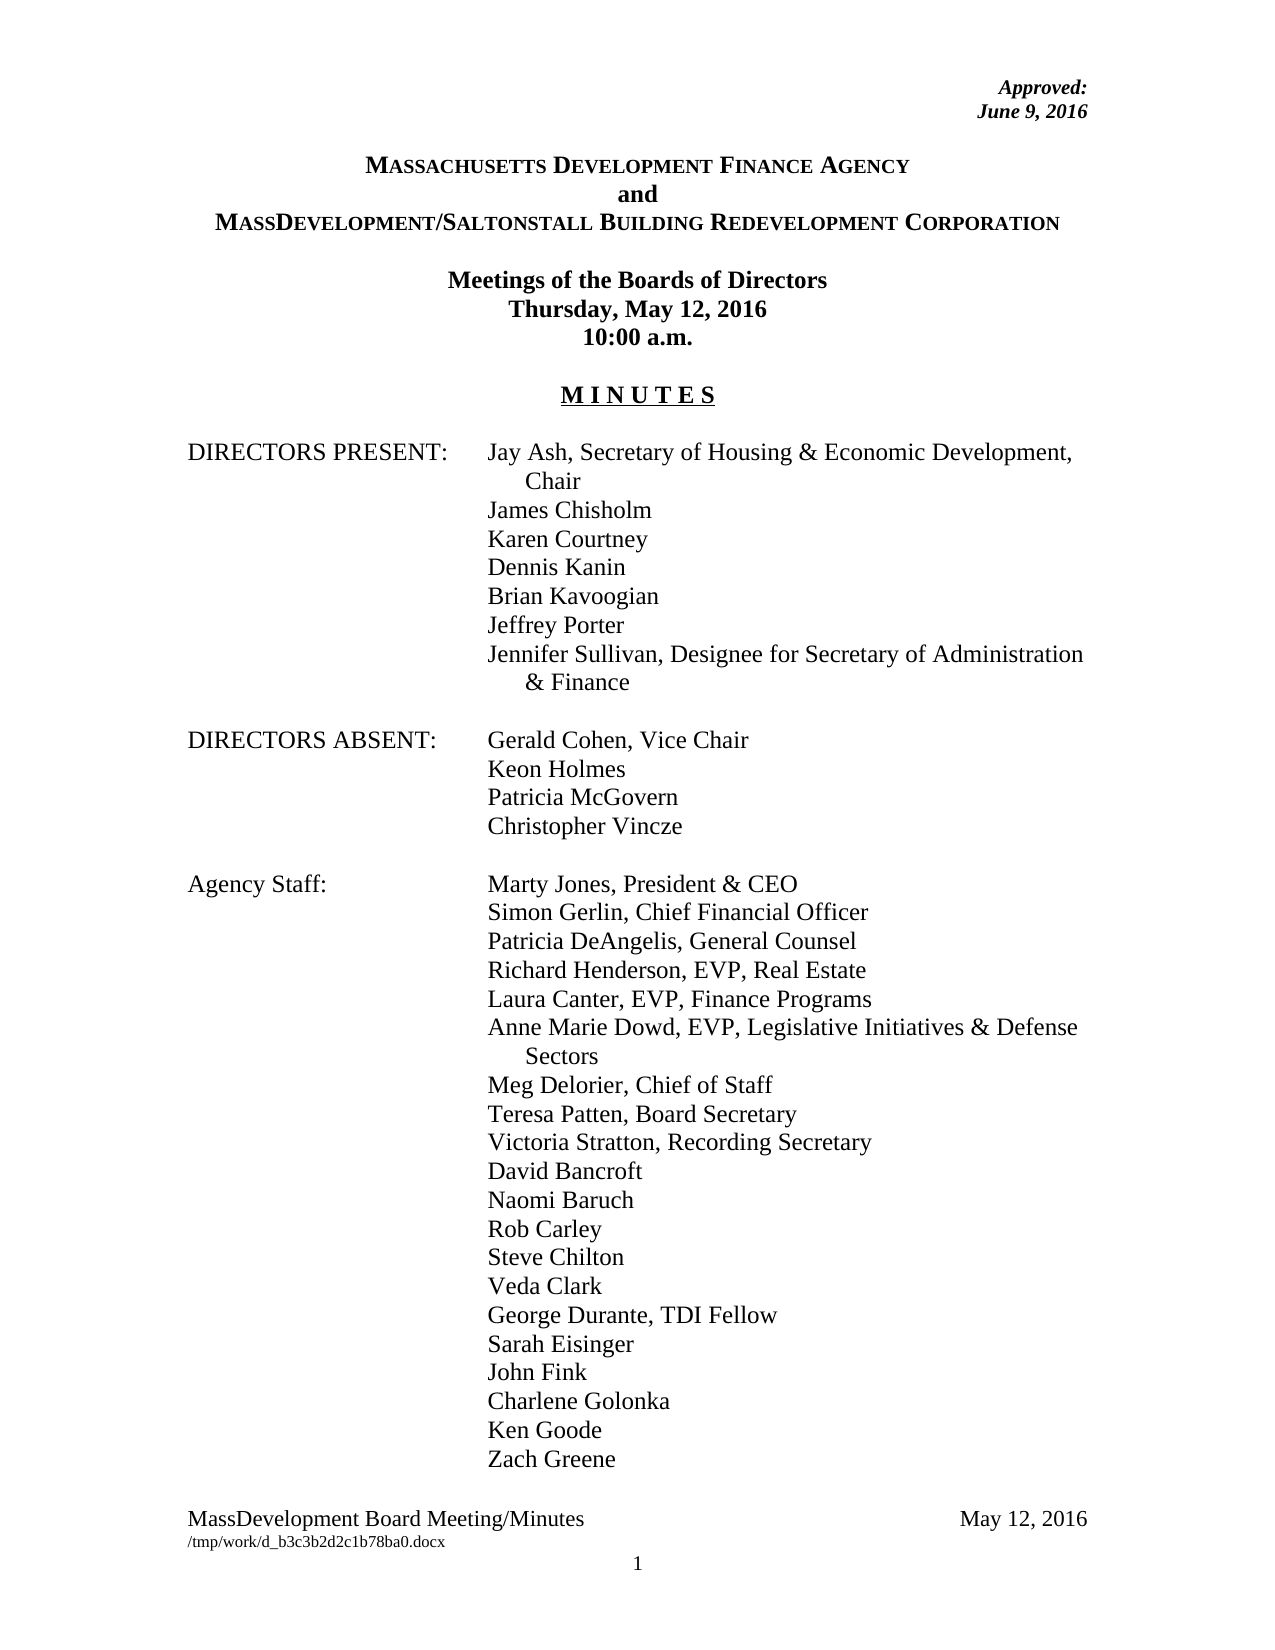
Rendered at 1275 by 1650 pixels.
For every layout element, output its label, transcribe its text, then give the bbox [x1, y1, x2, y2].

text Victoria Stratton, Recording Secretary [187, 1127, 1087, 1156]
text 10:00 a.m. [187, 322, 1087, 351]
text DIRECTORS ABSENT: Gerald Cohen, Vice Chair [187, 725, 1087, 754]
text David Bancroft [187, 1156, 1087, 1185]
text Steve Chilton [187, 1242, 1087, 1271]
text Brian Kavoogian [187, 581, 1087, 610]
text Dennis Kanin [187, 552, 1087, 581]
text Simon Gerlin, Chief Financial Officer [187, 897, 1087, 926]
text Meg Delorier, Chief of Staff [187, 1070, 1087, 1099]
text James Chisholm [187, 495, 1087, 524]
text DIRECTORS PRESENT: Jay Ash, Secretary of Housing & Economic Development, Chair [187, 437, 1087, 495]
text Anne Marie Dowd, EVP, Legislative Initiatives & Defense Sectors [187, 1012, 1087, 1070]
text Agency Staff: Marty Jones, President & CEO [187, 869, 1087, 897]
text George Durante, TDI Fellow [187, 1300, 1087, 1329]
text M I N U T E S [187, 380, 1087, 409]
text Jeffrey Porter [187, 610, 1087, 639]
text John Fink [187, 1357, 1087, 1386]
text Jennifer Sullivan, Designee for Secretary of Administration & Finance [187, 639, 1087, 696]
text Sarah Eisinger [187, 1329, 1087, 1357]
text Zach Greene [187, 1444, 1087, 1472]
text Charlene Golonka [187, 1386, 1087, 1415]
text Patricia McGovern [187, 782, 1087, 811]
text Meetings of the Boards of Directors [187, 265, 1087, 294]
text Christopher Vincze [187, 811, 1087, 840]
text Veda Clark [187, 1271, 1087, 1300]
text Rob Carley [187, 1214, 1087, 1242]
text Keon Holmes [187, 754, 1087, 782]
text Naomi Baruch [187, 1185, 1087, 1214]
text Patricia DeAngelis, General Counsel [187, 926, 1087, 955]
text Massachusetts Development Finance Agency [187, 150, 1087, 179]
text Karen Courtney [187, 524, 1087, 552]
text Thursday, May 12, 2016 [187, 294, 1087, 322]
text and [187, 179, 1087, 207]
text Ken Goode [187, 1415, 1087, 1444]
text Teresa Patten, Board Secretary [187, 1099, 1087, 1127]
text Laura Canter, EVP, Finance Programs [187, 984, 1087, 1012]
text MassDevelopment/Saltonstall Building Redevelopment Corporation [187, 207, 1087, 236]
text Richard Henderson, EVP, Real Estate [187, 955, 1087, 984]
